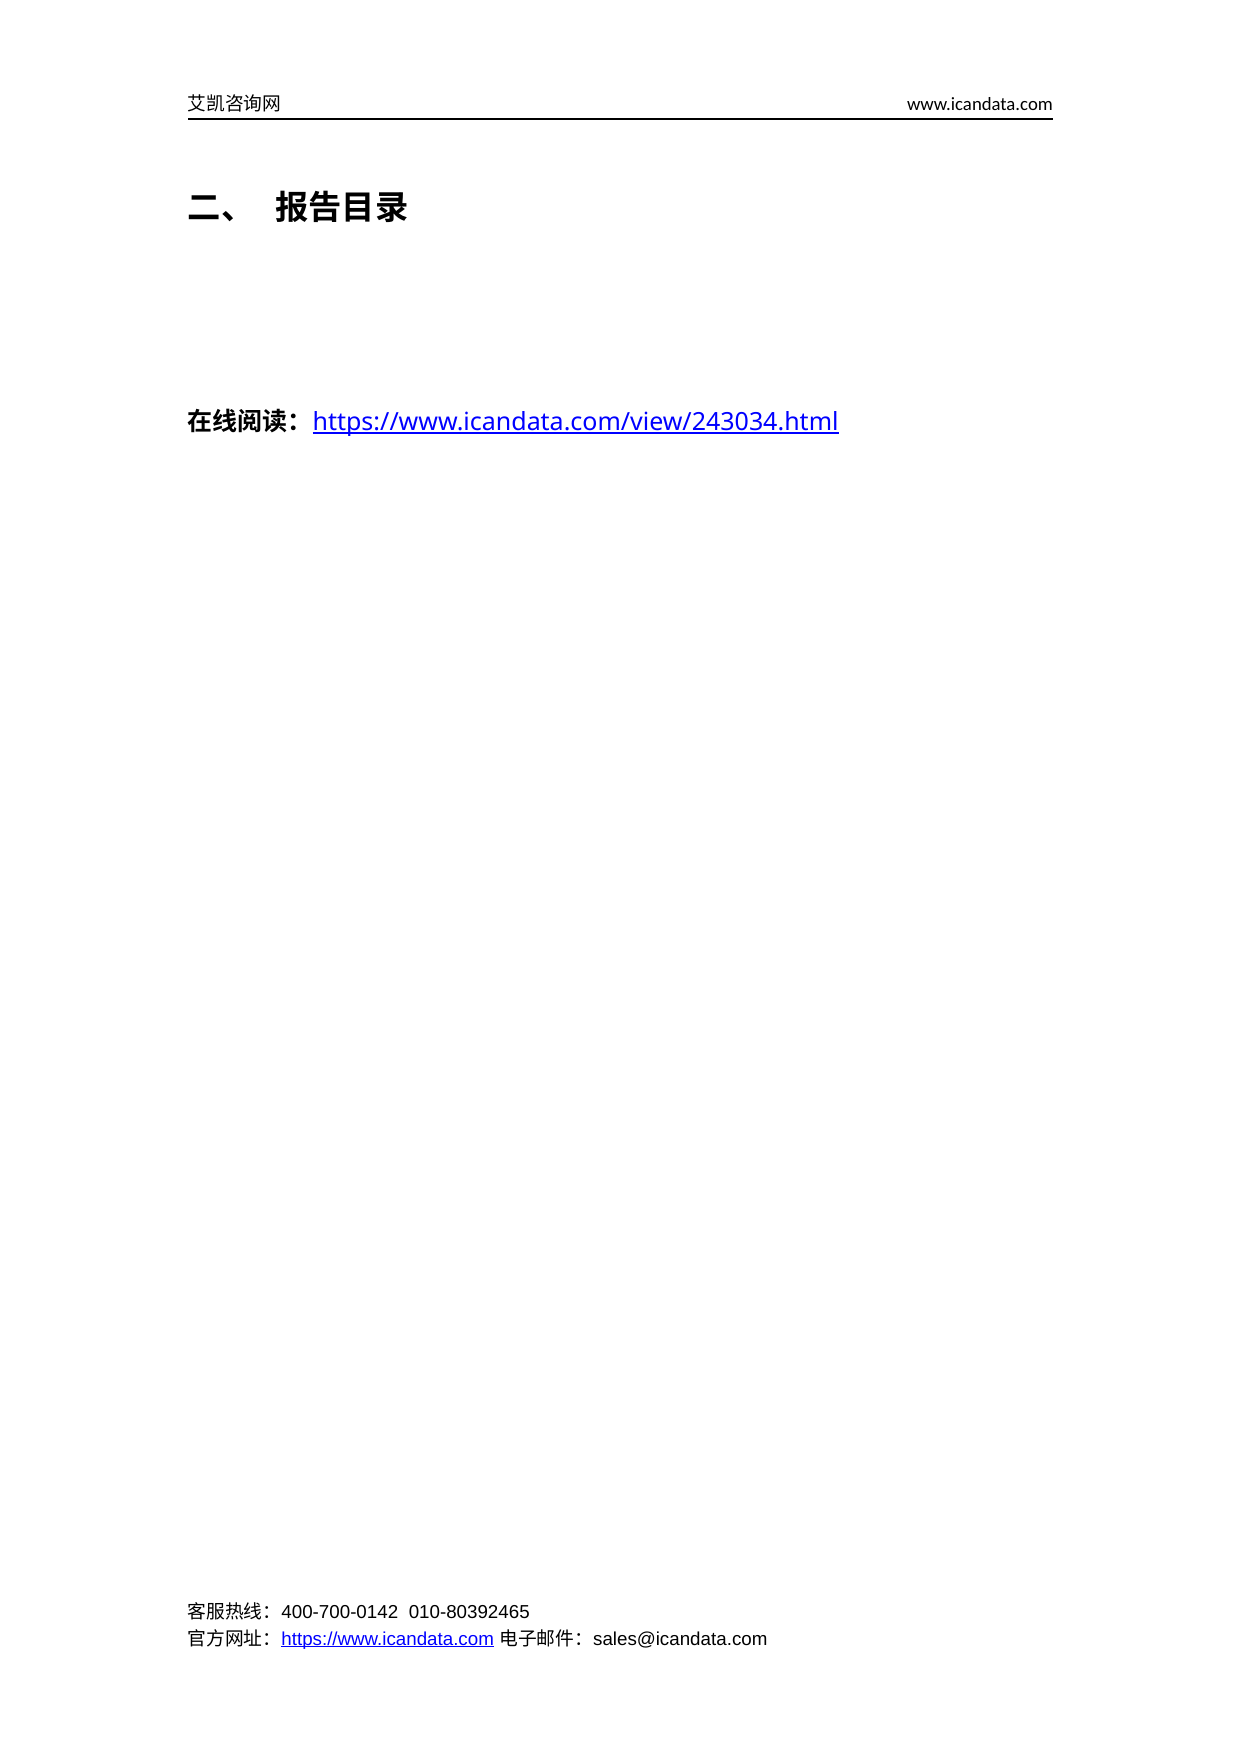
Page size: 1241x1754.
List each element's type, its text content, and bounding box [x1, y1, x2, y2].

text 在线阅读：https://www.icandata.com/view/243034.html [187, 387, 1053, 452]
subtitle 报告目录 [187, 172, 1053, 237]
